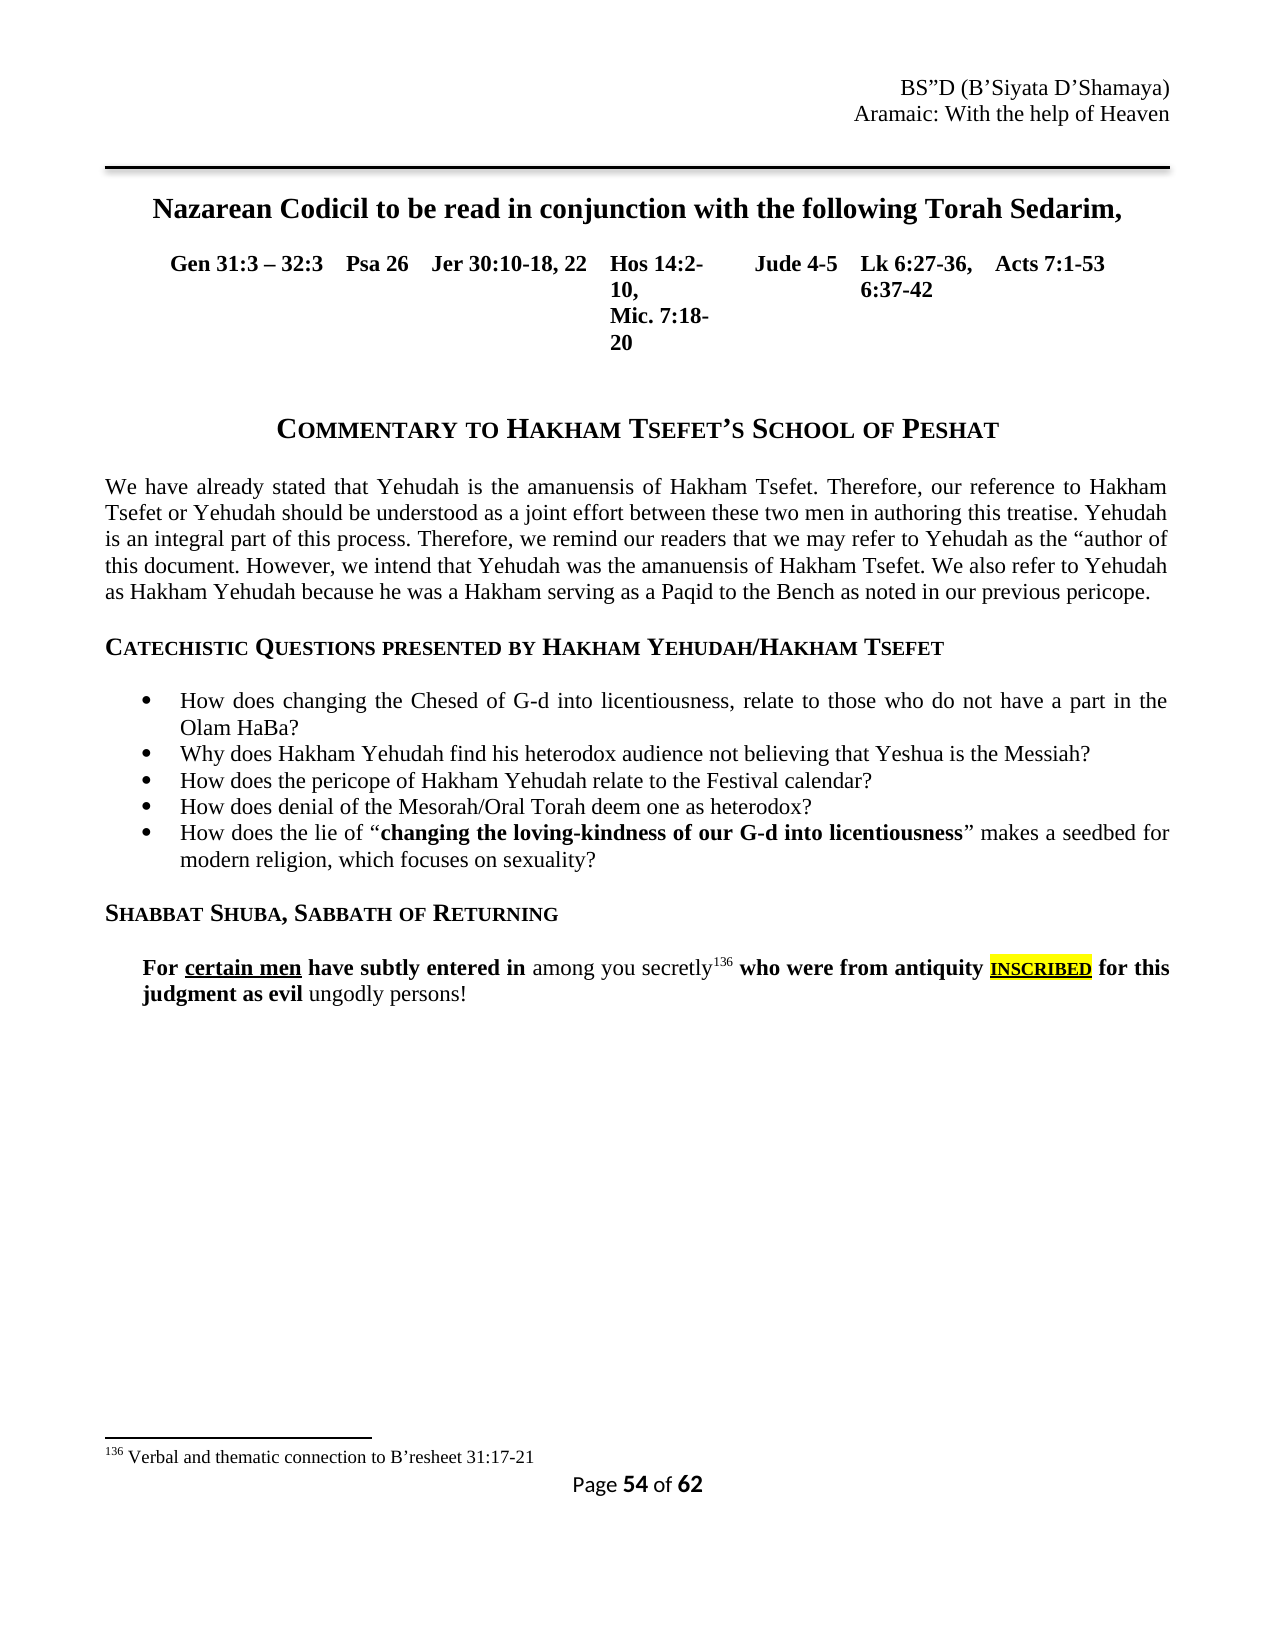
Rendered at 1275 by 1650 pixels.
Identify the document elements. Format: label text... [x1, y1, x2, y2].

table_header Psa 26 [335, 250, 420, 355]
list Why does Hakham Yehudah find his heterodox audience not believing that Yeshua is the Messiah? [142, 740, 1170, 767]
text Catechistic Questions presented by Hakham Yehudah/Hakham Tsefet [105, 632, 1170, 661]
text Shabbat Shuba, Sabbath of Returning [105, 898, 1170, 927]
list How does denial of the Mesorah/Oral Torah deem one as heterodox? [142, 793, 1170, 819]
text We have already stated that Yehudah is the amanuensis of Hakham Tsefet. Therefore, our reference to Hakham Tsefet or Yehudah should be understood as a joint effort between these two men in authoring this treatise. Yehudah is an integral part of this process. Therefore, we remind our readers that we may refer to Yehudah as the “author of this document. However, we intend that Yehudah was the amanuensis of Hakham Tsefet. We also refer to Yehudah as Hakham Yehudah because he was a Hakham serving as a Paqid to the Bench as noted in our previous pericope. [105, 473, 1170, 604]
list How does the pericope of Hakham Yehudah relate to the Festival calendar? [142, 767, 1170, 793]
text For certain men have subtly entered in among you secretly who were from antiquity inscribed for this judgment as evil ungodly persons! [142, 953, 1170, 1006]
table_header Jude 4-5 [743, 250, 849, 355]
text Commentary to Hakham Tsefet’s School of Peshat [105, 411, 1170, 445]
list How does changing the Chesed of G-d into licentiousness, relate to those who do not have a part in the Olam HaBa? [142, 688, 1170, 740]
text Nazarean Codicil to be read in conjunction with the following Torah Sedarim, [105, 191, 1170, 224]
list How does the lie of “changing the loving-kindness of our G-d into licentiousness” makes a seedbed for modern religion, which focuses on sexuality? [142, 819, 1170, 872]
table_header Lk 6:27-36, 6:37-42 [849, 250, 984, 355]
table_header Hos 14:2-10, Mic. 7:18-20‎ [599, 250, 743, 355]
table_header Acts 7:1-53 [984, 250, 1116, 355]
table_header Jer 30:10-18, 22 [420, 250, 598, 355]
table_header Gen 31:3 – 32:3 [159, 250, 334, 355]
